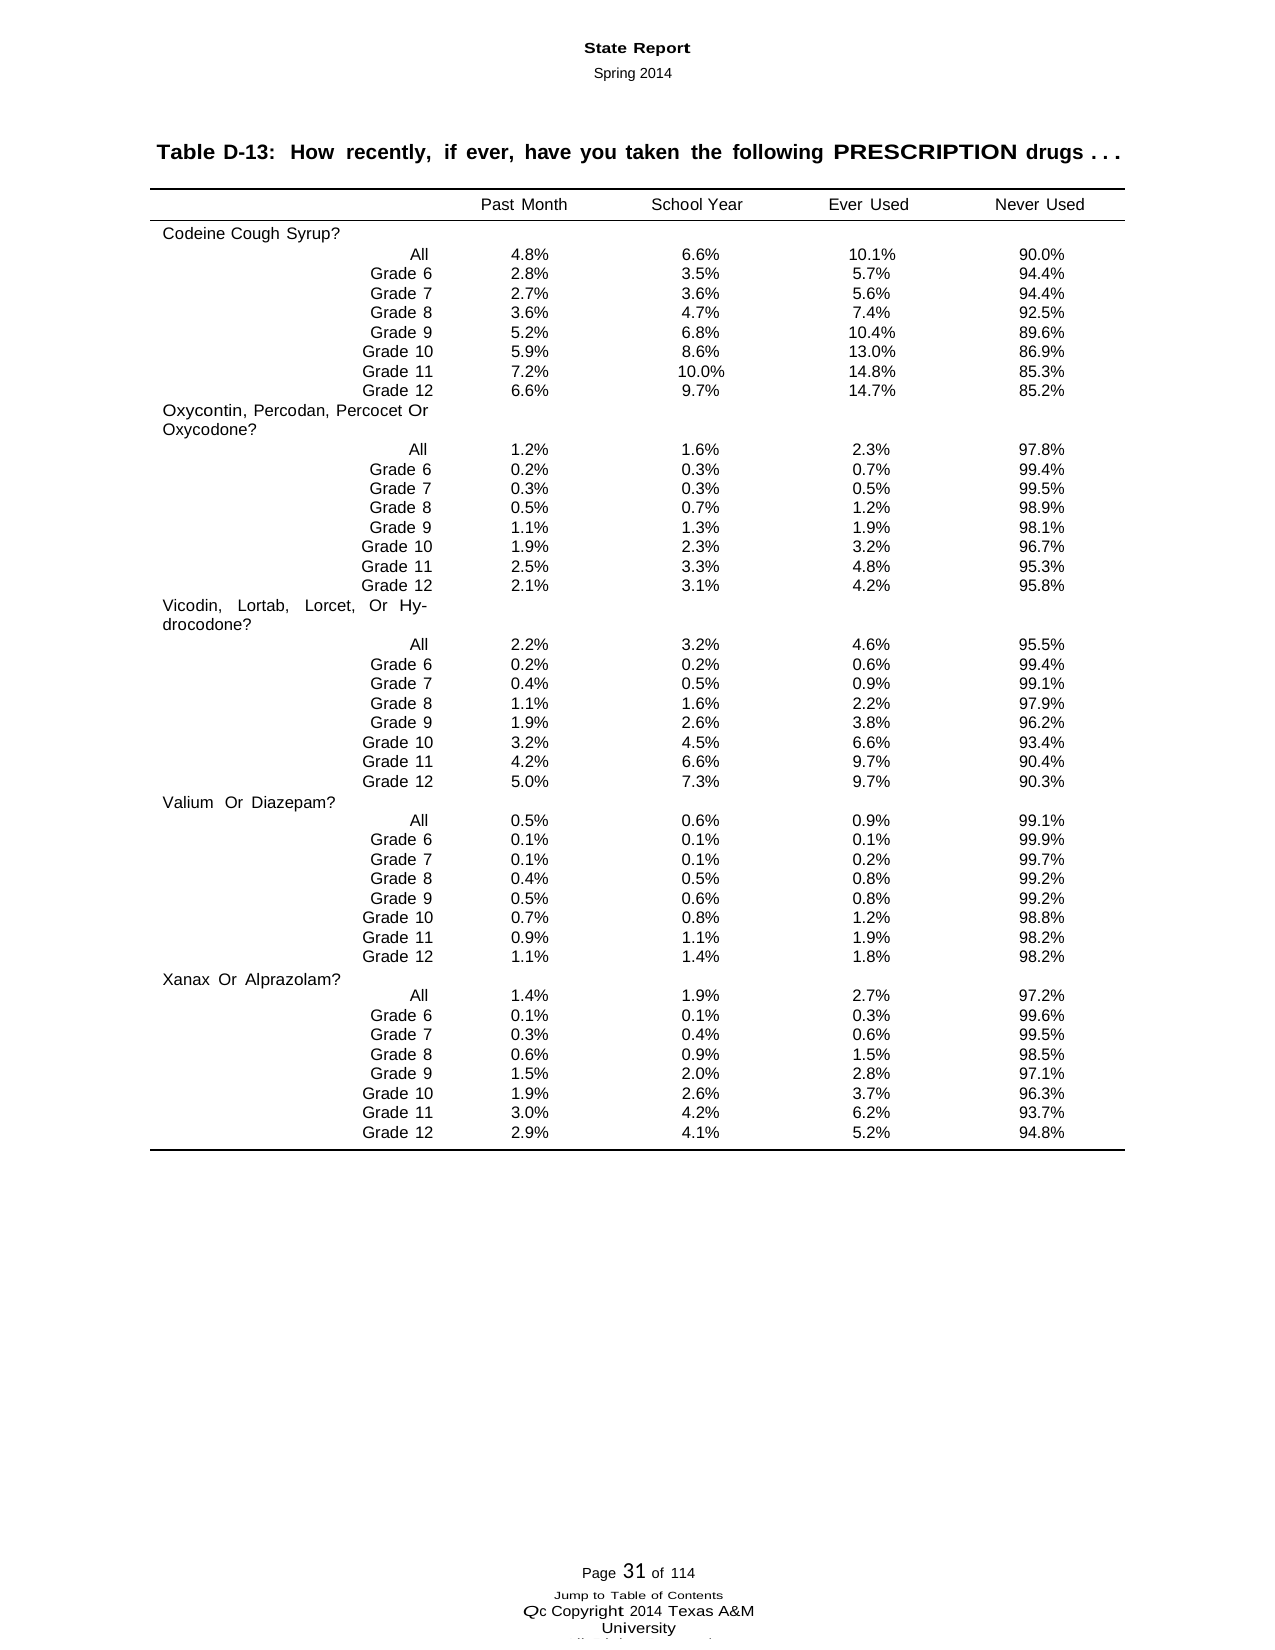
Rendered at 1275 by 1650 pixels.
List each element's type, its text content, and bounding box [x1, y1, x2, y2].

text All 1.2% 1.6% 2.3% 97.8% Grade 6 0.2% 0.3% 0.7% 99.4% Grade 7 0.3% 0.3% 0.5% 99.5% Grade 8 0.5% 0.7% 1.2% 98.9% Grade 9 1.1% 1.3% 1.9% 98.1% Grade 10 1.9% 2.3% 3.2% 96.7% Grade 11 2.5% 3.3% 4.8% 95.3% Grade 12 2.1% 3.1% 4.2% 95.8% [354, 440, 1064, 595]
text Vicodin, Lortab, Lorcet, Or Hy- drocodone? [162, 596, 433, 634]
text All 0.5% 0.6% 0.9% 99.1% Grade 6 0.1% 0.1% 0.1% 99.9% Grade 7 0.1% 0.1% 0.2% 99.7% Grade 8 0.4% 0.5% 0.8% 99.2% Grade 9 0.5% 0.6% 0.8% 99.2% Grade 10 0.7% 0.8% 1.2% 98.8% Grade 11 0.9% 1.1% 1.9% 98.2% Grade 12 1.1% 1.4% 1.8% 98.2% [354, 811, 1064, 966]
text Valium Or Diazepam? [162, 792, 344, 812]
text All 1.4% 1.9% 2.7% 97.2% Grade 6 0.1% 0.1% 0.3% 99.6% Grade 7 0.3% 0.4% 0.6% 99.5% Grade 8 0.6% 0.9% 1.5% 98.5% Grade 9 1.5% 2.0% 2.8% 97.1% Grade 10 1.9% 2.6% 3.7% 96.3% Grade 11 3.0% 4.2% 6.2% 93.7% Grade 12 2.9% 4.1% 5.2% 94.8% [354, 986, 1064, 1142]
text All 2.2% 3.2% 4.6% 95.5% Grade 6 0.2% 0.2% 0.6% 99.4% Grade 7 0.4% 0.5% 0.9% 99.1% Grade 8 1.1% 1.6% 2.2% 97.9% Grade 9 1.9% 2.6% 3.8% 96.2% Grade 10 3.2% 4.5% 6.6% 93.4% Grade 11 4.2% 6.6% 9.7% 90.4% Grade 12 5.0% 7.3% 9.7% 90.3% [354, 635, 1064, 791]
text Codeine Cough Syrup? [162, 224, 347, 243]
text Table D-13: How recently, if ever, have you taken the following PRESCRIPTION drugs . . . [156, 140, 1129, 164]
text Xanax Or Alprazolam? [162, 970, 348, 989]
text Oxycodone? [162, 420, 1129, 439]
text All 4.8% 6.6% 10.1% 90.0% Grade 6 2.8% 3.5% 5.7% 94.4% Grade 7 2.7% 3.6% 5.6% 94.4% Grade 8 3.6% 4.7% 7.4% 92.5% Grade 9 5.2% 6.8% 10.4% 89.6% Grade 10 5.9% 8.6% 13.0% 86.9% Grade 11 7.2% 10.0% 14.8% 85.3% Grade 12 6.6% 9.7% 14.7% 85.2% [354, 245, 1064, 400]
text Past Month School Year Ever Used Never Used [481, 195, 1129, 214]
text Oxycontin, Percodan, Percocet Or [162, 401, 1129, 420]
